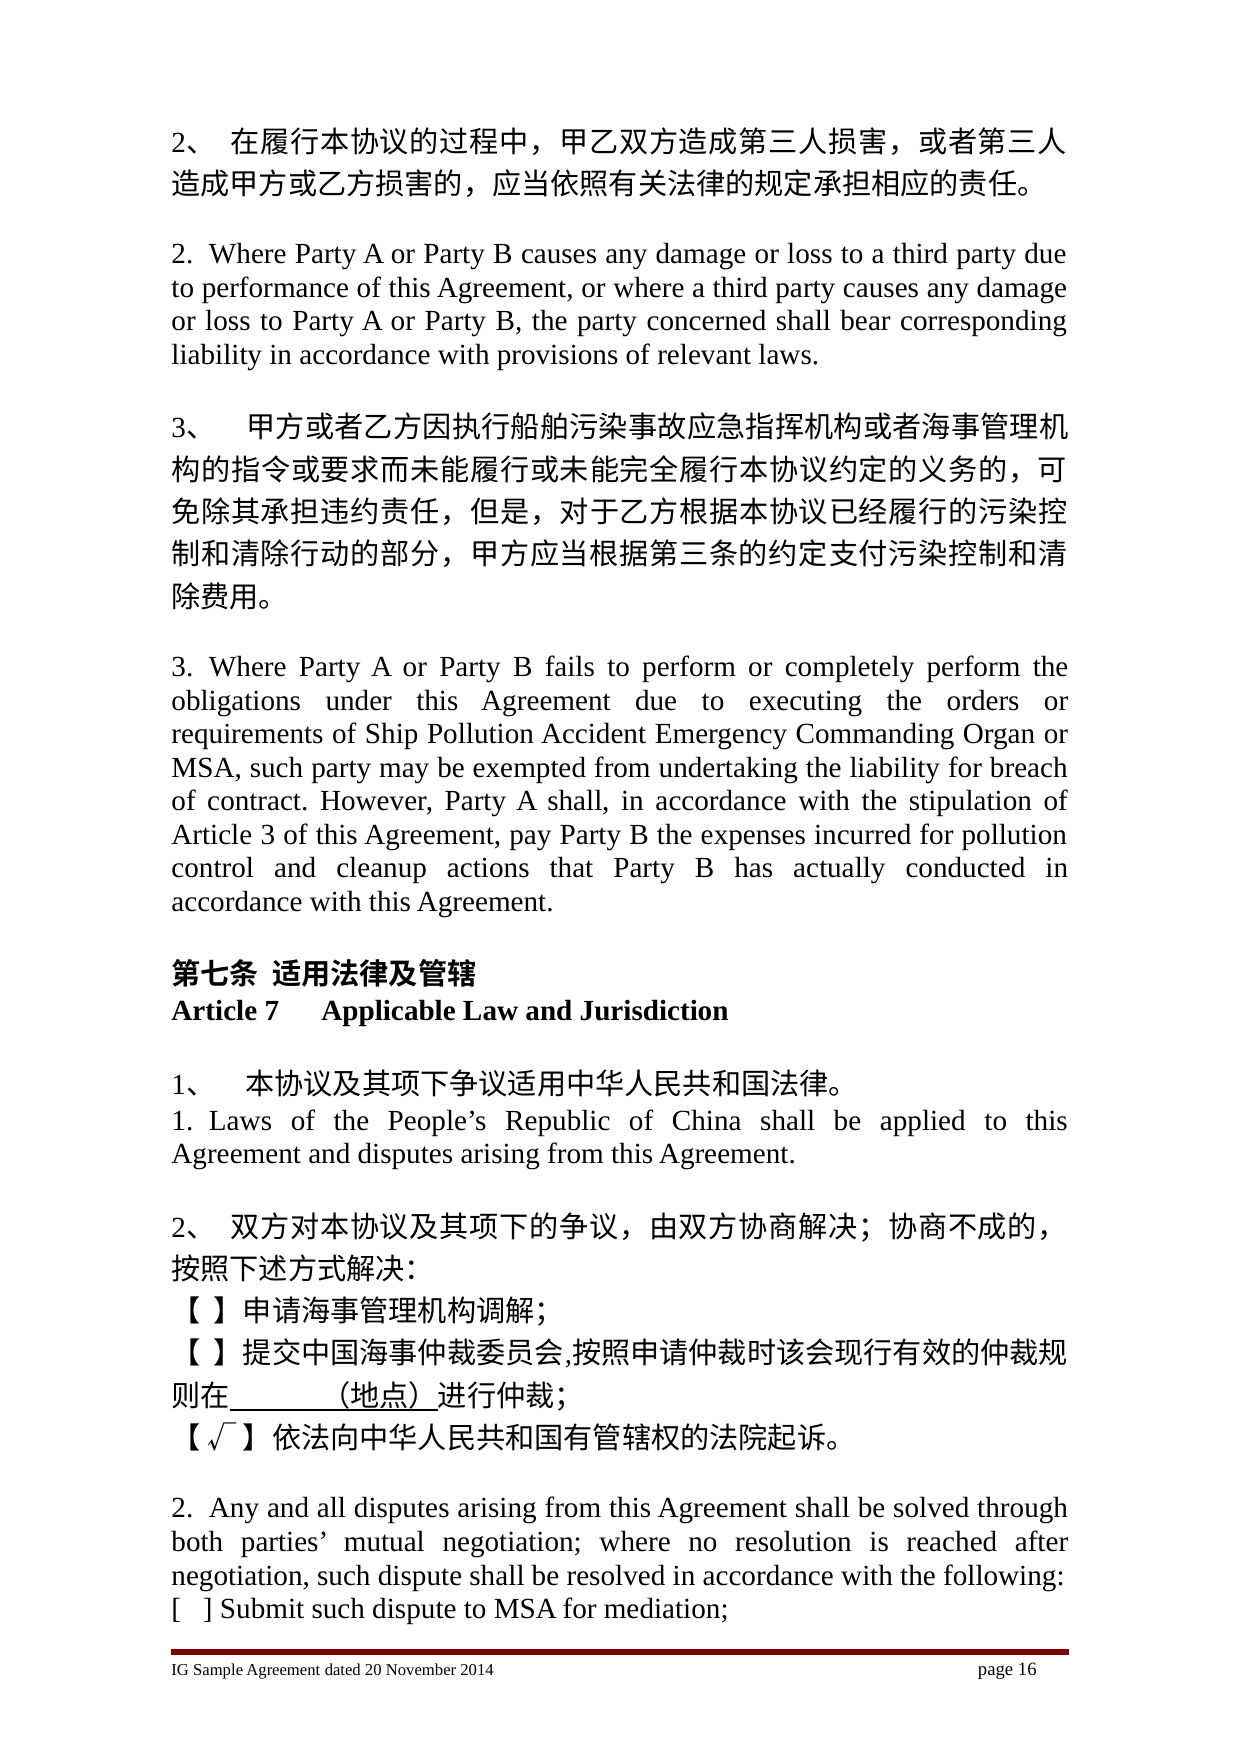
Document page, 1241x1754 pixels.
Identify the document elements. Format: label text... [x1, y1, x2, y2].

text 第七条 适用法律及管辖 [171, 951, 1069, 993]
text 2、 在履行本协议的过程中，甲乙双方造成第三人损害，或者第三人造成甲方或乙方损害的，应当依照有关法律的规定承担相应的责任。 [171, 118, 1069, 203]
text 3、 甲方或者乙方因执行船舶污染事故应急指挥机构或者海事管理机构的指令或要求而未能履行或未能完全履行本协议约定的义务的，可免除其承担违约责任，但是，对于乙方根据本协议已经履行的污染控制和清除行动的部分，甲方应当根据第三条的约定支付污染控制和清除费用。 [171, 404, 1069, 616]
text 【 √ 】依法向中华人民共和国有管辖权的法院起诉。 [171, 1415, 1069, 1457]
list Where Party A or Party B fails to perform or completely perform the obligations under this Agreement due to executing the orders or requirements of Ship Pollution Accident Emergency Commanding Organ or MSA, such party may be exempted from undertaking the liability for breach of contract. However, Party A shall, in accordance with the stipulation of Article 3 of this Agreement, pay Party B the expenses incurred for pollution control and cleanup actions that Party B has actually conducted in accordance with this Agreement. [171, 649, 1069, 917]
text 【 】申请海事管理机构调解； [171, 1288, 1069, 1330]
text 1、 本协议及其项下争议适用中华人民共和国法律。 [171, 1060, 1069, 1103]
text Article 7 Applicable Law and Jurisdiction [171, 993, 1069, 1027]
text [ ] Submit such dispute to MSA for mediation; [171, 1591, 1069, 1625]
text 【 】提交中国海事仲裁委员会,按照申请仲裁时该会现行有效的仲裁规则在 （地点）进行仲裁； [171, 1330, 1069, 1415]
list Laws of the People’s Republic of China shall be applied to this Agreement and disputes arising from this Agreement. [171, 1103, 1069, 1170]
list Any and all disputes arising from this Agreement shall be solved through both parties’ mutual negotiation; where no resolution is reached after negotiation, such dispute shall be resolved in accordance with the following: [171, 1491, 1069, 1591]
list Where Party A or Party B causes any damage or loss to a third party due to performance of this Agreement, or where a third party causes any damage or loss to Party A or Party B, the party concerned shall bear corresponding liability in accordance with provisions of relevant laws. [171, 236, 1069, 371]
text 2、 双方对本协议及其项下的争议，由双方协商解决；协商不成的，按照下述方式解决： [171, 1203, 1069, 1288]
